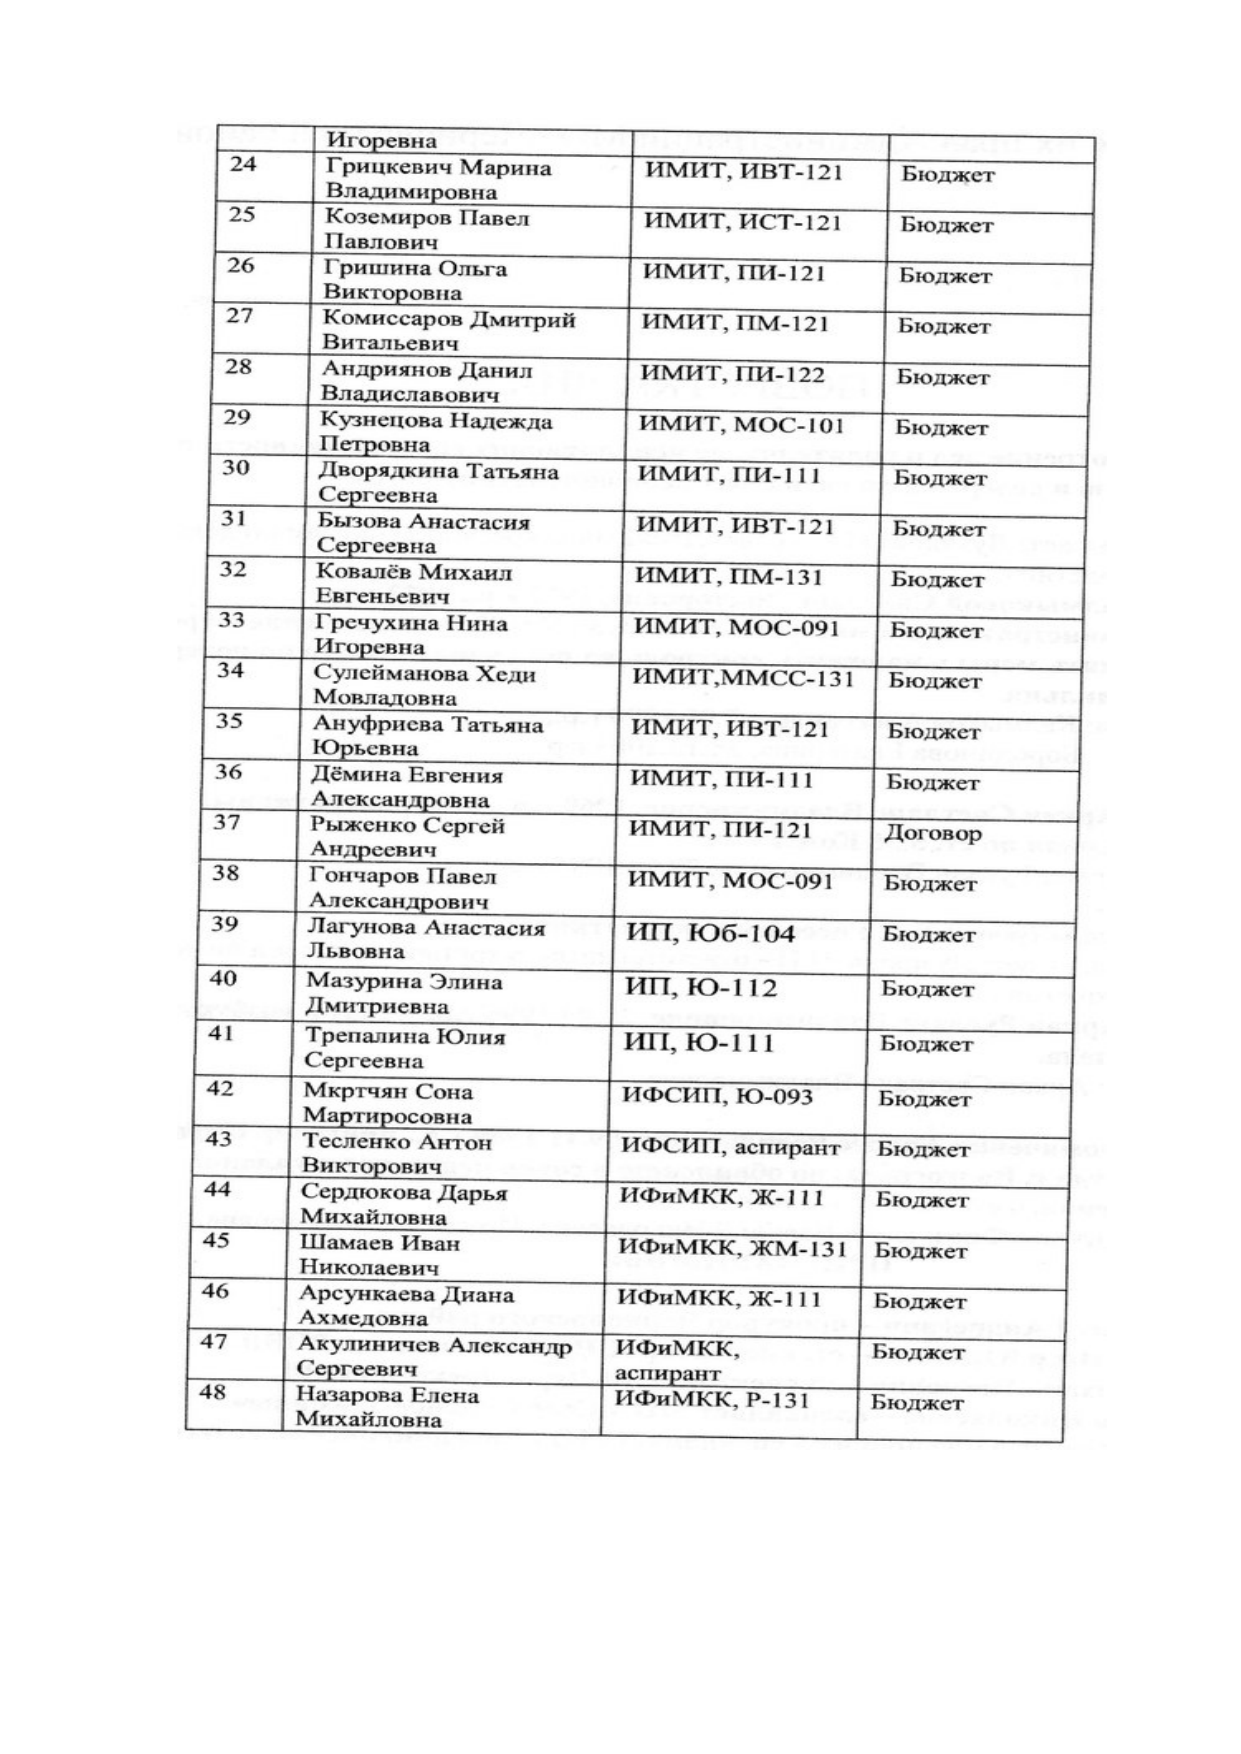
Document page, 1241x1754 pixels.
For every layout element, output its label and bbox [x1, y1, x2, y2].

picture [177, 118, 1107, 1450]
